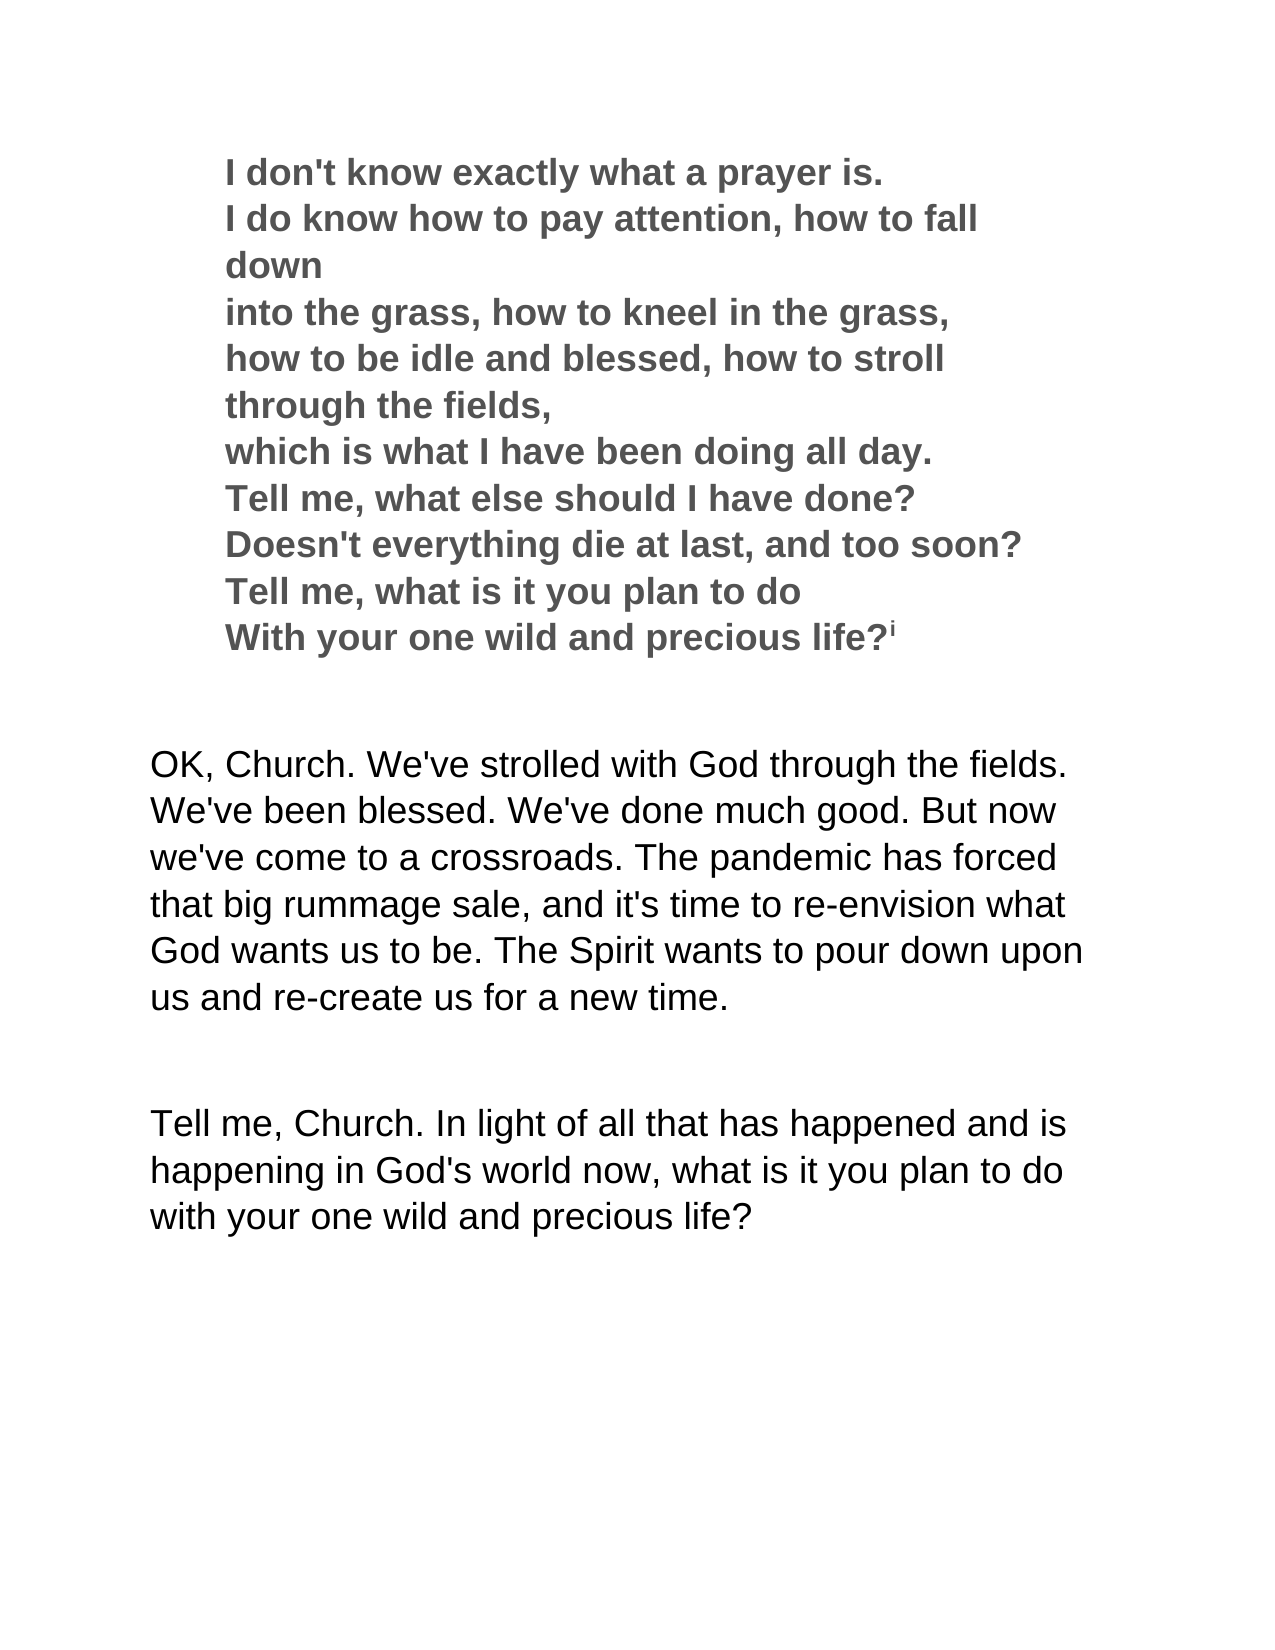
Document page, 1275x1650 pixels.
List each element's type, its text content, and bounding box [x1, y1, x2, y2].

text OK, Church. We've strolled with God through the fields. We've been blessed. We've done much good. But now we've come to a crossroads. The pandemic has forced that big rummage sale, and it's time to re-envision what God wants us to be. The Spirit wants to pour down upon us and re-create us for a new time. [150, 742, 1125, 1018]
text Tell me, Church. In light of all that has happened and is happening in God's world now, what is it you plan to do with your one wild and precious life? [150, 1101, 1125, 1238]
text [225, 150, 1050, 659]
